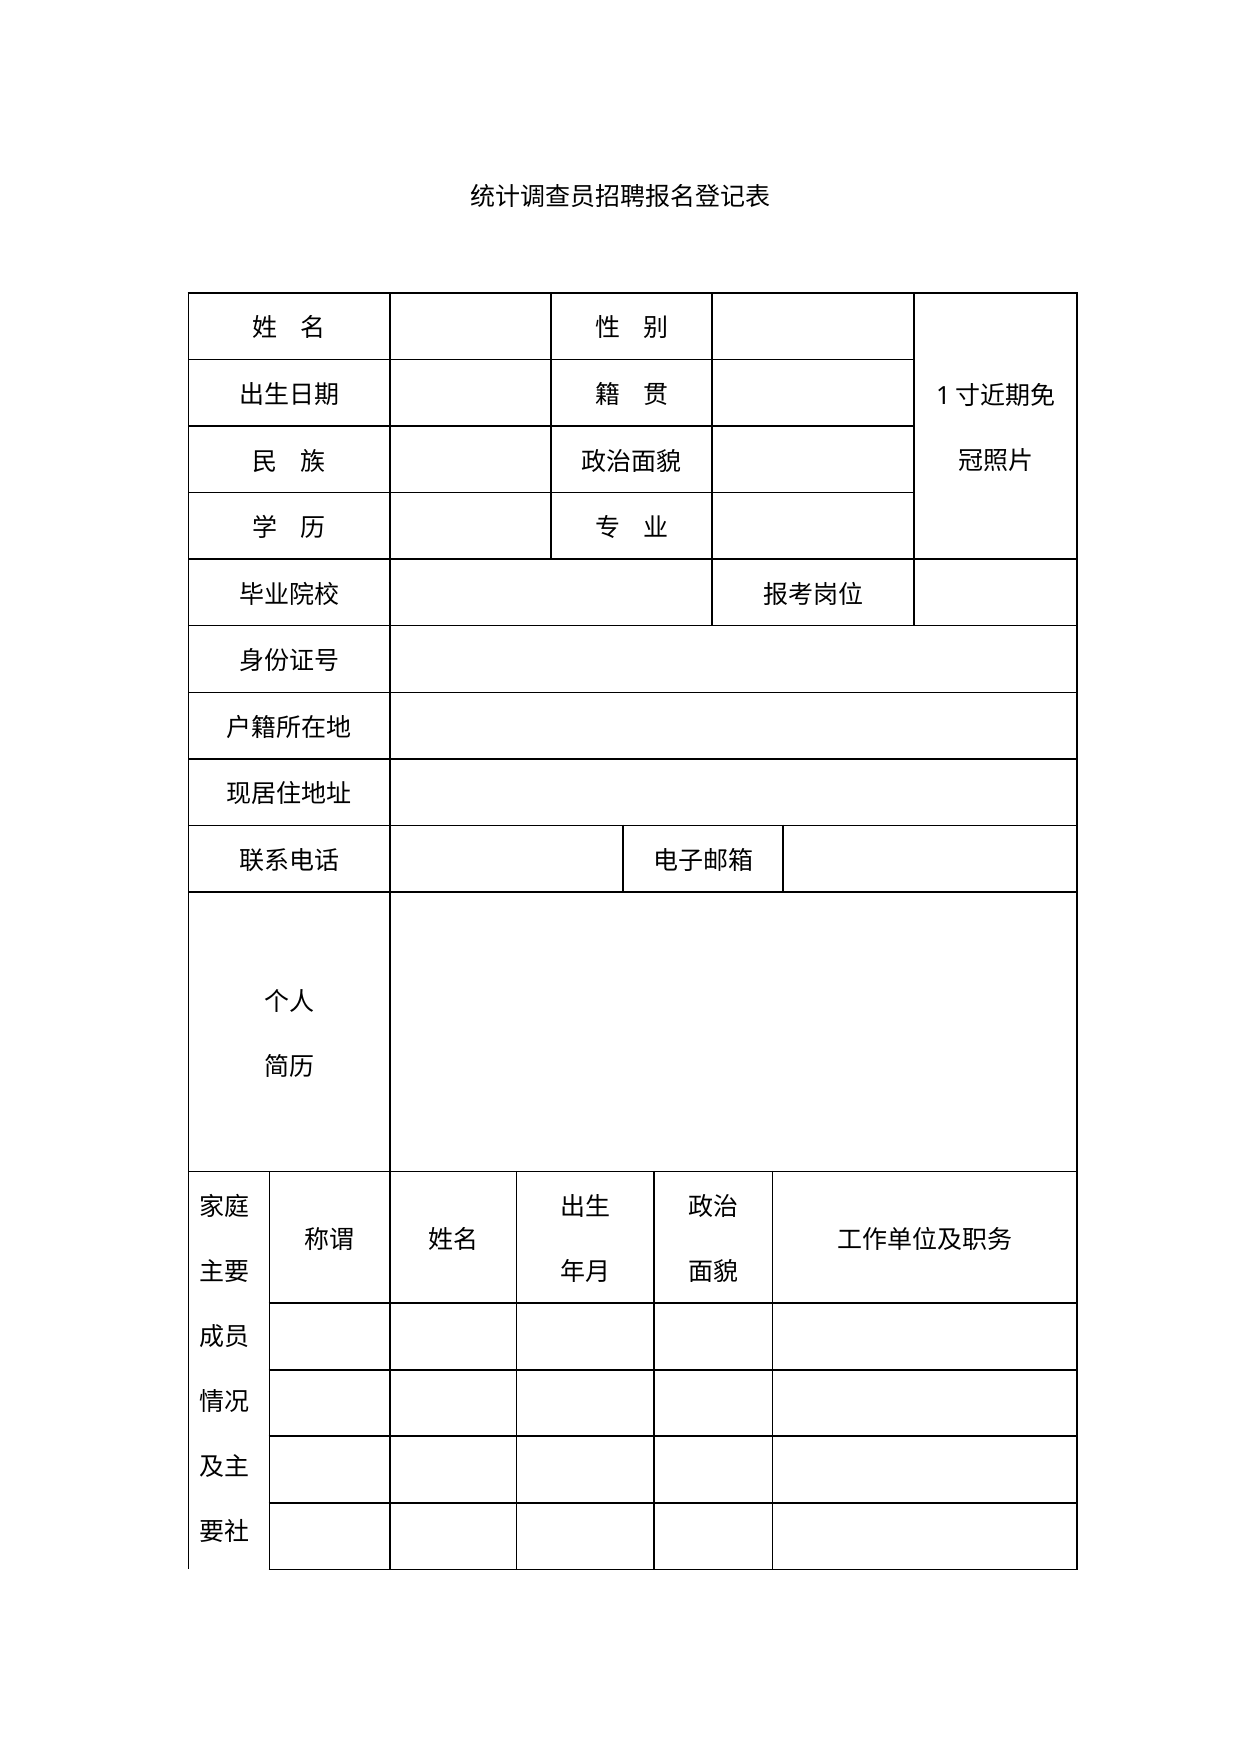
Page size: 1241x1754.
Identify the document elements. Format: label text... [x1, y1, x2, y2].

table_cell [391, 626, 1076, 691]
table_header [391, 294, 550, 358]
text 统计调查员招聘报名登记表 [187, 162, 1053, 227]
table_cell [517, 1371, 653, 1435]
table_cell [773, 1437, 1076, 1502]
table_cell [655, 1504, 772, 1568]
table_cell [270, 1371, 389, 1435]
table_cell 专 业 [552, 493, 711, 558]
table_cell 家庭主要成员情况及主要社会关系 [189, 1172, 269, 1568]
table_cell [270, 1304, 389, 1369]
table_cell [391, 693, 1076, 758]
table_cell 户籍所在地 [189, 693, 389, 758]
table_cell 毕业院校 [189, 560, 389, 625]
table_cell 报考岗位 [713, 560, 913, 625]
table_cell [655, 1304, 772, 1369]
table_cell [713, 427, 913, 492]
table_header 姓 名 [189, 294, 389, 358]
table_cell [517, 1504, 653, 1568]
table_cell [773, 1304, 1076, 1369]
table_cell [391, 893, 1076, 1171]
table_cell [391, 360, 550, 425]
table_cell [391, 1504, 516, 1568]
table_cell [391, 560, 711, 625]
table_cell [517, 1437, 653, 1502]
table_cell 现居住地址 [189, 760, 389, 824]
table_cell [713, 493, 913, 558]
table_cell 个人 简历 [189, 893, 389, 1171]
table_cell 工作单位及职务 [773, 1172, 1076, 1302]
table_cell 电子邮箱 [624, 826, 782, 891]
table_cell [391, 1437, 516, 1502]
table_cell 出生 年月 [517, 1172, 653, 1302]
table_cell 姓名 [391, 1172, 516, 1302]
table_header [713, 294, 913, 358]
table_cell 民 族 [189, 427, 389, 492]
table_cell [773, 1504, 1076, 1568]
table_cell 政治 面貌 [655, 1172, 772, 1302]
table_cell [517, 1304, 653, 1369]
table_cell 身份证号 [189, 626, 389, 691]
table_cell 联系电话 [189, 826, 389, 891]
table_cell 称谓 [270, 1172, 389, 1302]
table_header 性 别 [552, 294, 711, 358]
table_cell [655, 1371, 772, 1435]
table_cell [391, 427, 550, 492]
table_cell [391, 826, 622, 891]
table_cell 学 历 [189, 493, 389, 558]
table_cell [915, 560, 1076, 625]
table_cell [391, 493, 550, 558]
table_cell [655, 1437, 772, 1502]
table_cell [270, 1504, 389, 1568]
table_cell [391, 760, 1076, 824]
table_header 1寸近期免冠照片 [915, 294, 1076, 558]
table_cell [270, 1437, 389, 1502]
table_cell 出生日期 [189, 360, 389, 425]
table_cell [391, 1304, 516, 1369]
table_cell [713, 360, 913, 425]
table_cell [784, 826, 1076, 891]
table_cell 籍 贯 [552, 360, 711, 425]
table_cell 政治面貌 [552, 427, 711, 492]
table_cell [391, 1371, 516, 1435]
table_cell [773, 1371, 1076, 1435]
